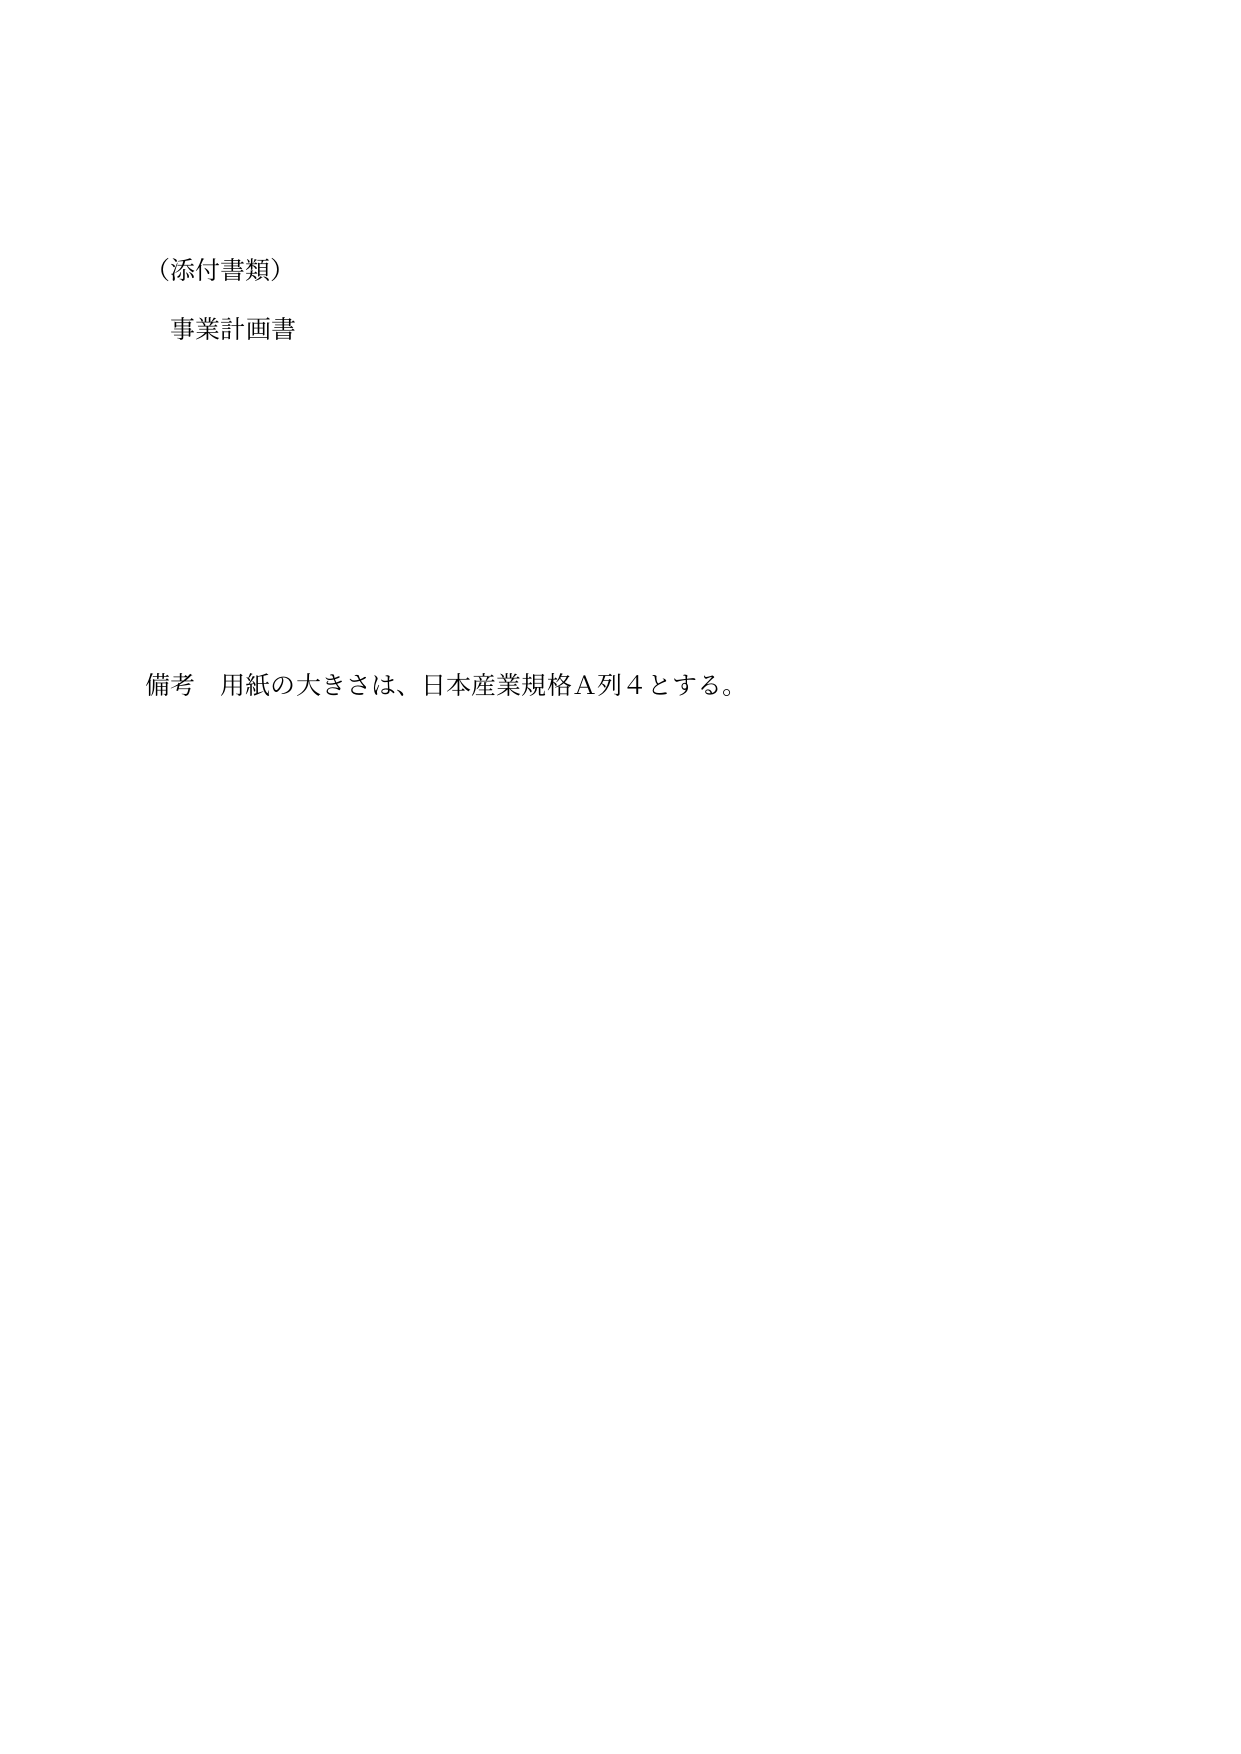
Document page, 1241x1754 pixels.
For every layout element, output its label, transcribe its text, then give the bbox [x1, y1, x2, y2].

text 事業計画書 [145, 298, 1124, 357]
text 備考 用紙の大きさは、日本産業規格Ａ列４とする。 [145, 654, 1124, 714]
text （添付書類） [145, 239, 1124, 298]
